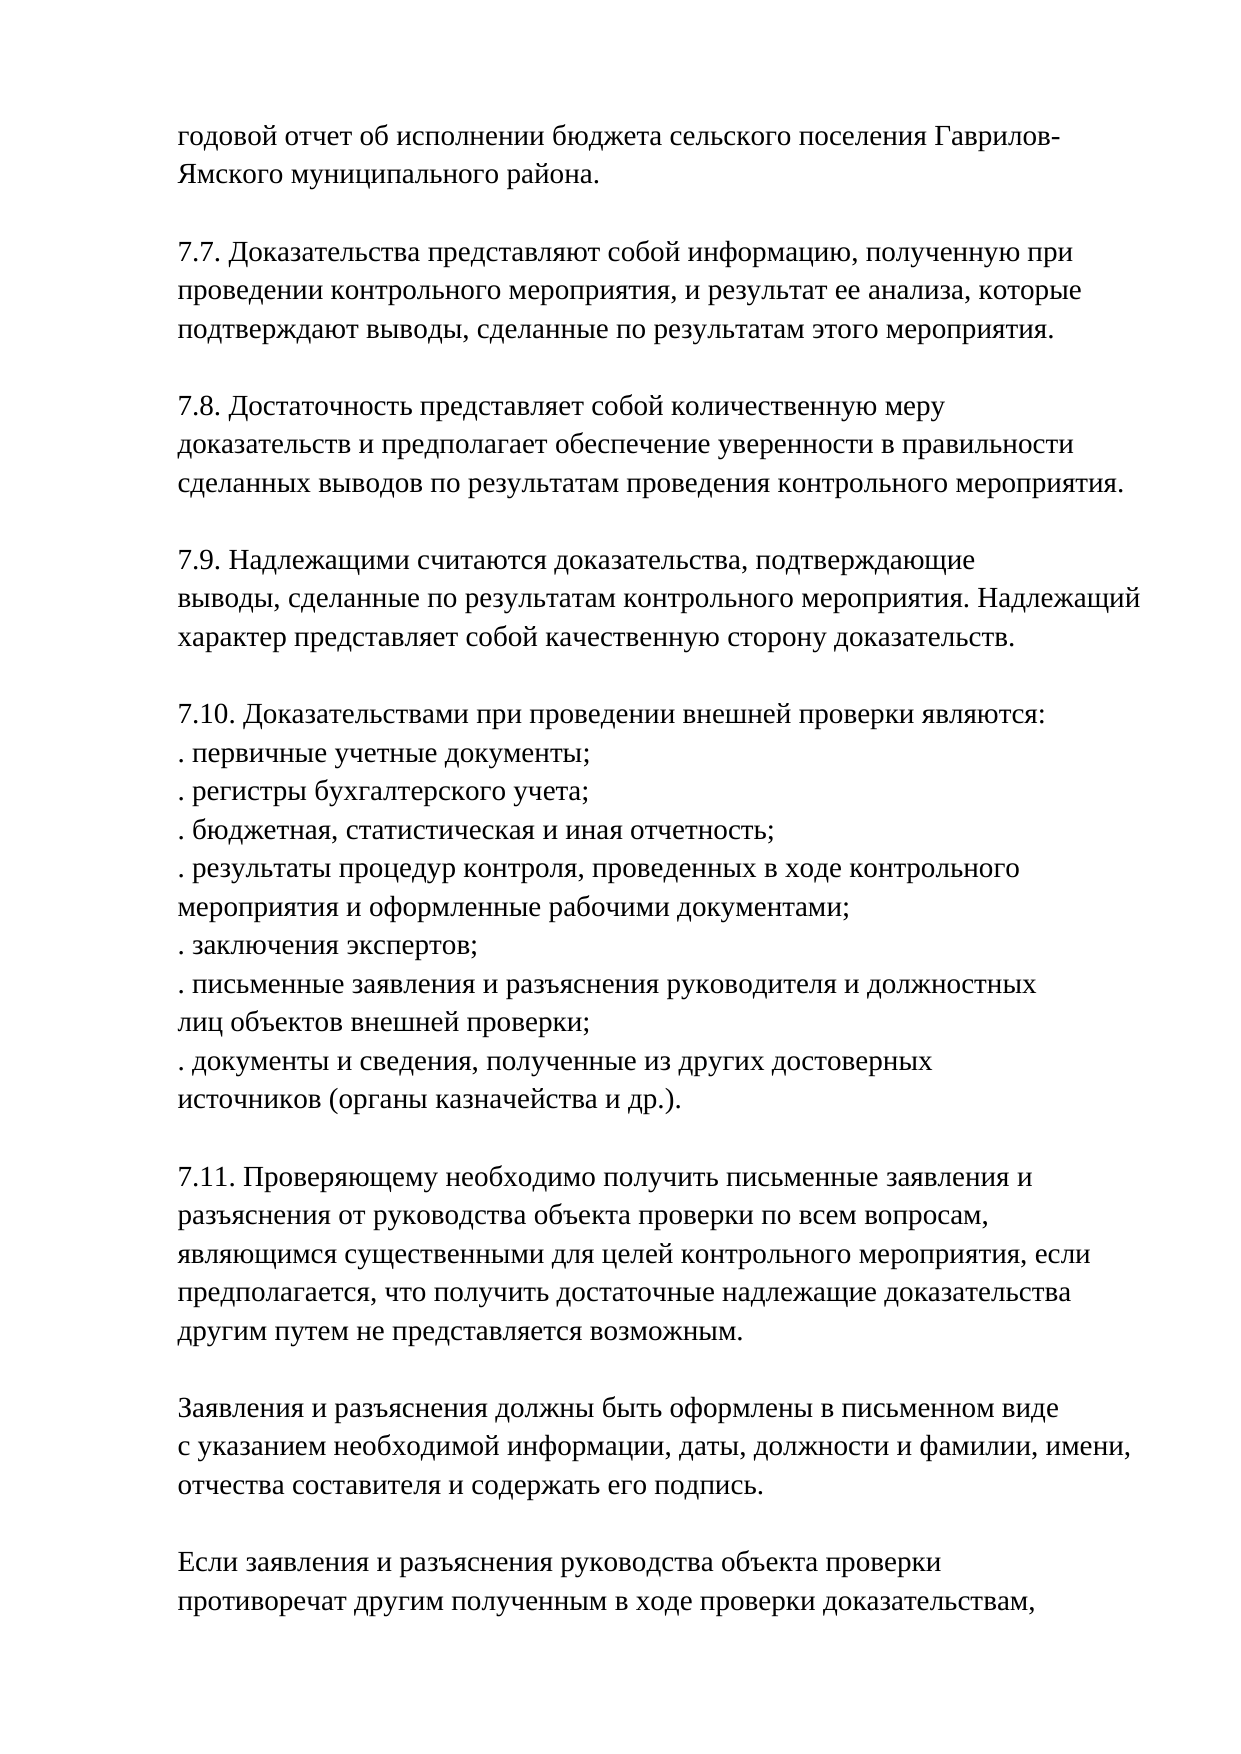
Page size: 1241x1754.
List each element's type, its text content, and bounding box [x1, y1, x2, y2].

text . результаты процедур контроля, проведенных в ходе контрольного [177, 850, 1152, 884]
text . бюджетная, статистическая и иная отчетность; [177, 812, 1152, 845]
text 7.8. Достаточность представляет собой количественную меру [177, 388, 1152, 421]
text проведении контрольного мероприятия, и результат ее анализа, которые [177, 272, 1152, 306]
text характер представляет собой качественную сторону доказательств. [177, 619, 1152, 653]
text . регистры бухгалтерского учета; [177, 773, 1152, 807]
text 7.10. Доказательствами при проведении внешней проверки являются: [177, 696, 1152, 730]
text предполагается, что получить достаточные надлежащие доказательства [177, 1274, 1152, 1308]
text 7.11. Проверяющему необходимо получить письменные заявления и [177, 1159, 1152, 1192]
text другим путем не представляется возможным. [177, 1313, 1152, 1346]
text разъяснения от руководства объекта проверки по всем вопросам, [177, 1197, 1152, 1231]
text . письменные заявления и разъяснения руководителя и должностных [177, 966, 1152, 999]
text противоречат другим полученным в ходе проверки доказательствам, [177, 1583, 1152, 1616]
text отчества составителя и содержать его подпись. [177, 1467, 1152, 1501]
text . заключения экспертов; [177, 927, 1152, 961]
text мероприятия и оформленные рабочими документами; [177, 889, 1152, 922]
text доказательств и предполагает обеспечение уверенности в правильности [177, 426, 1152, 460]
text подтверждают выводы, сделанные по результатам этого мероприятия. [177, 311, 1152, 344]
text . документы и сведения, полученные из других достоверных [177, 1043, 1152, 1077]
text . первичные учетные документы; [177, 735, 1152, 768]
text 7.7. Доказательства представляют собой информацию, полученную при [177, 234, 1152, 267]
text выводы, сделанные по результатам контрольного мероприятия. Надлежащий [177, 581, 1152, 614]
text источников (органы казначейства и др.). [177, 1082, 1152, 1115]
text Заявления и разъяснения должны быть оформлены в письменном виде [177, 1390, 1152, 1423]
text лиц объектов внешней проверки; [177, 1004, 1152, 1038]
text являющимся существенными для целей контрольного мероприятия, если [177, 1236, 1152, 1269]
text Если заявления и разъяснения руководства объекта проверки [177, 1544, 1152, 1578]
text сделанных выводов по результатам проведения контрольного мероприятия. [177, 465, 1152, 498]
text 7.9. Надлежащими считаются доказательства, подтверждающие [177, 542, 1152, 576]
text годовой отчет об исполнении бюджета сельского поселения Гаврилов-Ямского муниципального района. [177, 118, 1152, 190]
text с указанием необходимой информации, даты, должности и фамилии, имени, [177, 1428, 1152, 1462]
